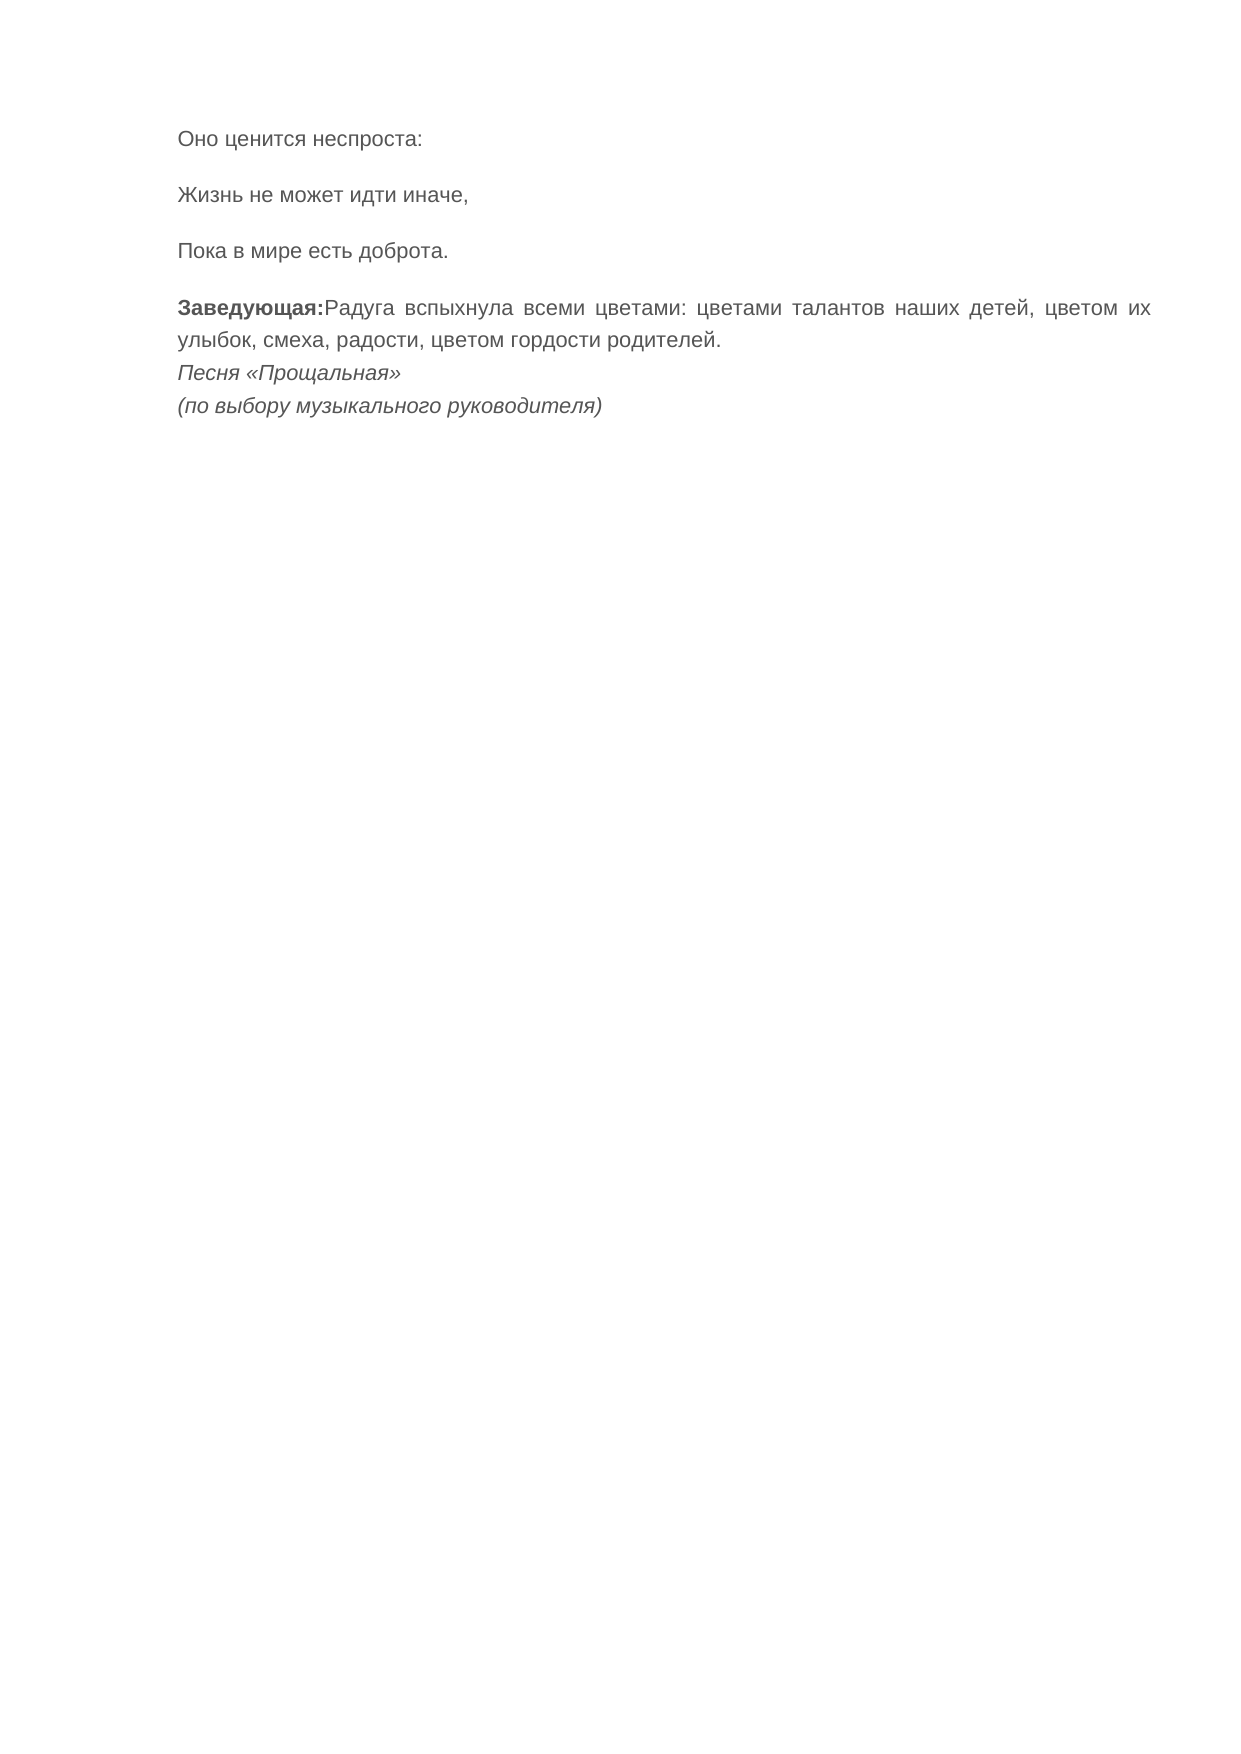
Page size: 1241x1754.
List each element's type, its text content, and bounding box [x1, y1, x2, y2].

text Оно ценится неспроста: [177, 118, 1152, 151]
text Заведующая:Радуга вспыхнула всеми цветами: цветами талантов наших детей, цветом их улыбок, смеха, радости, цветом гордости родителей. [177, 287, 1152, 352]
text Пока в мире есть доброта. [177, 231, 1152, 263]
text (по выбору музыкального руководителя) [177, 385, 1152, 418]
text Жизнь не может идти иначе, [177, 174, 1152, 207]
text Песня «Прощальная» [177, 352, 1152, 385]
